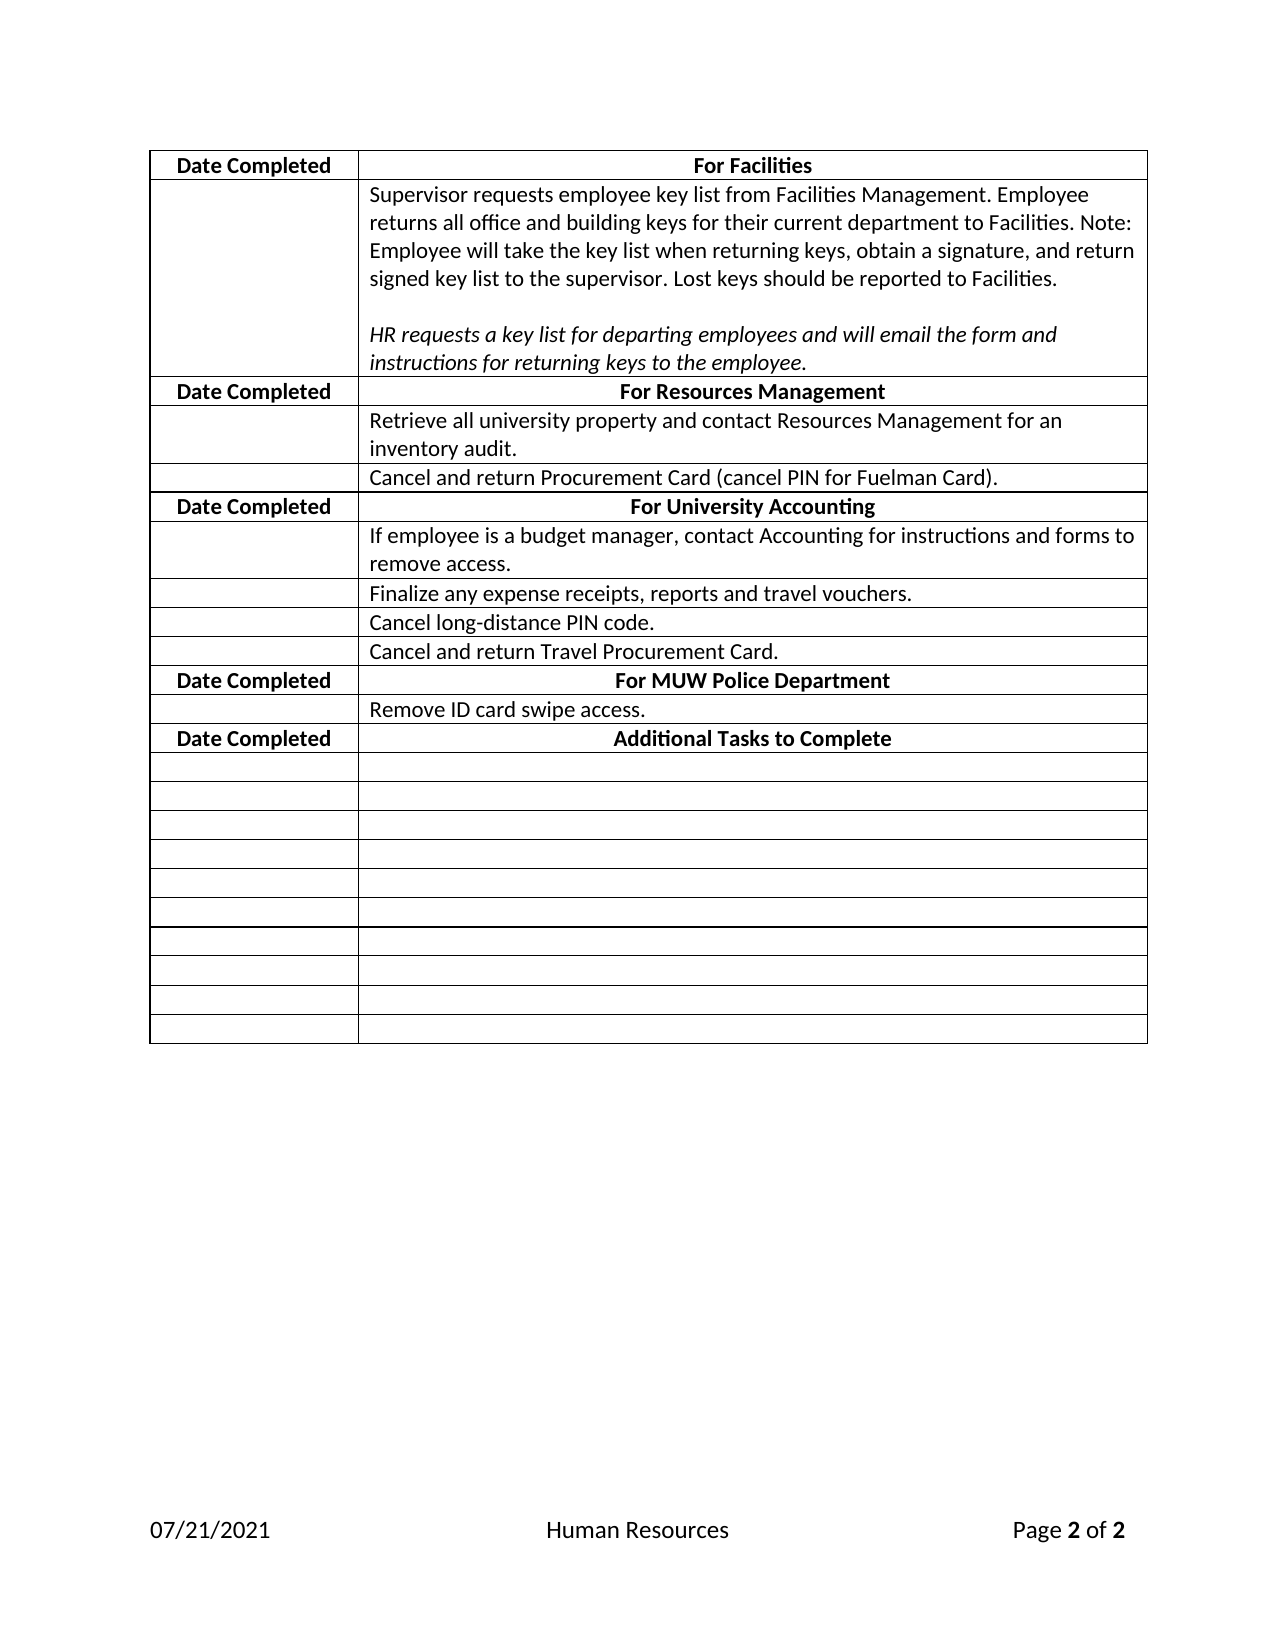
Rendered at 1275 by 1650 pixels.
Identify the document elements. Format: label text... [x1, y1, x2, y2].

table_header Date Completed [151, 151, 358, 179]
table_cell [151, 986, 358, 1013]
table_cell Retrieve all university property and contact Resources Management for an inventory audit. [359, 406, 1147, 462]
table_cell [359, 928, 1147, 955]
table_cell [359, 1015, 1147, 1043]
table_cell Date Completed [151, 493, 358, 521]
table_cell [359, 898, 1147, 926]
table_cell Additional Tasks to Complete [359, 724, 1147, 752]
table_cell [151, 869, 358, 897]
table_cell Date Completed [151, 666, 358, 694]
table_cell [359, 840, 1147, 868]
table_cell For University Accounting [359, 493, 1147, 521]
table_cell [151, 956, 358, 984]
table_cell Cancel and return Procurement Card (cancel PIN for Fuelman Card). [359, 464, 1147, 491]
table_cell [151, 840, 358, 868]
table_cell If employee is a budget manager, contact Accounting for instructions and forms to remove access. [359, 522, 1147, 578]
table_cell Date Completed [151, 724, 358, 752]
table_cell [151, 928, 358, 955]
table_cell [151, 753, 358, 781]
table_cell [359, 986, 1147, 1013]
table_cell [151, 695, 358, 723]
table_cell Cancel and return Travel Procurement Card. [359, 637, 1147, 665]
table_cell For Resources Management [359, 377, 1147, 405]
table_cell Cancel long-distance PIN code. [359, 608, 1147, 636]
table_cell [151, 608, 358, 636]
table_cell [151, 180, 358, 376]
table_cell [151, 522, 358, 578]
table_cell [359, 753, 1147, 781]
table_cell [151, 811, 358, 839]
table_cell [151, 579, 358, 607]
table_cell [359, 782, 1147, 810]
table_cell For MUW Police Department [359, 666, 1147, 694]
table_cell Date Completed [151, 377, 358, 405]
table_cell [359, 811, 1147, 839]
table_header For Facilities [359, 151, 1147, 179]
table_cell Remove ID card swipe access. [359, 695, 1147, 723]
table_cell [151, 464, 358, 491]
table_cell [151, 637, 358, 665]
table_cell [151, 1015, 358, 1043]
table_cell Finalize any expense receipts, reports and travel vouchers. [359, 579, 1147, 607]
table_cell [151, 782, 358, 810]
table_cell [151, 898, 358, 926]
table_cell [359, 869, 1147, 897]
table_cell [151, 406, 358, 462]
table_cell [359, 956, 1147, 984]
table_cell Supervisor requests employee key list from Facilities Management. Employee returns all office and building keys for their current department to Facilities. Note: Employee will take the key list when returning keys, obtain a signature, and return signed key list to the supervisor. Lost keys should be reported to Facilities. HR requests a key list for departing employees and will email the form and instructions for returning keys to the employee. [359, 180, 1147, 376]
